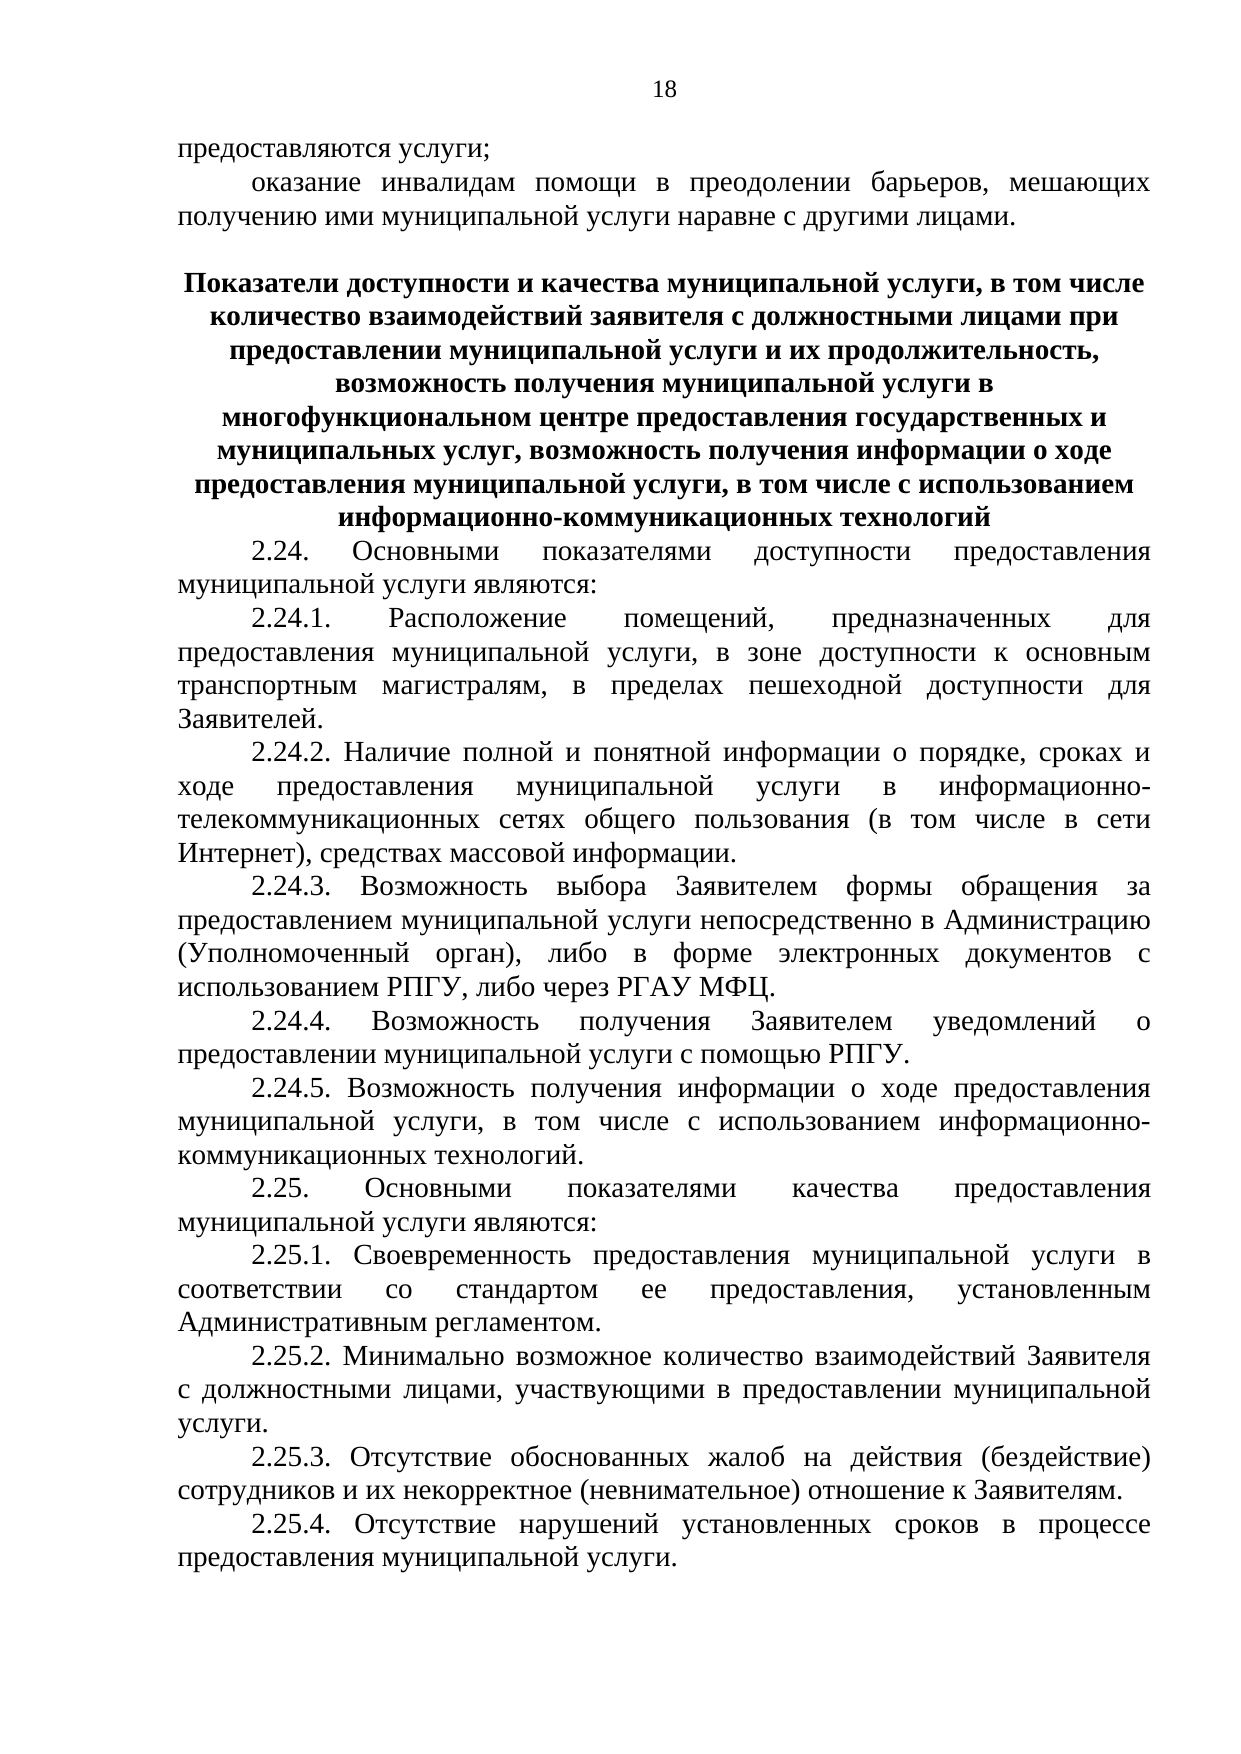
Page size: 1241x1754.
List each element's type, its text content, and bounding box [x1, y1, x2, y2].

text оказание инвалидам помощи в преодолении барьеров, мешающих получению ими муниципальной услуги наравне с другими лицами. [177, 164, 1152, 231]
text 2.24.2. Наличие полной и понятной информации о порядке, сроках и ходе предоставления муниципальной услуги в информационно-телекоммуникационных сетях общего пользования (в том числе в сети Интернет), средствах массовой информации. [177, 734, 1152, 868]
text Показатели доступности и качества муниципальной услуги, в том числе количество взаимодействий заявителя с должностными лицами при предоставлении муниципальной услуги и их продолжительность, возможность получения муниципальной услуги в многофункциональном центре предоставления государственных и муниципальных услуг, возможность получения информации о ходе предоставления муниципальной услуги, в том числе с использованием информационно-коммуникационных технологий [177, 265, 1152, 533]
text 2.24. Основными показателями доступности предоставления муниципальной услуги являются: [177, 533, 1152, 600]
text 2.25.2. Минимально возможное количество взаимодействий Заявителя с должностными лицами, участвующими в предоставлении муниципальной услуги. [177, 1338, 1152, 1439]
text 2.24.1. Расположение помещений, предназначенных для предоставления муниципальной услуги, в зоне доступности к основным транспортным магистралям, в пределах пешеходной доступности для Заявителей. [177, 600, 1152, 734]
text 2.24.4. Возможность получения Заявителем уведомлений о предоставлении муниципальной услуги с помощью РПГУ. [177, 1003, 1152, 1070]
text 2.25. Основными показателями качества предоставления муниципальной услуги являются: [177, 1170, 1152, 1237]
text 2.25.3. Отсутствие обоснованных жалоб на действия (бездействие) сотрудников и их некорректное (невнимательное) отношение к Заявителям. [177, 1439, 1152, 1506]
text 2.25.4. Отсутствие нарушений установленных сроков в процессе предоставления муниципальной услуги. [177, 1506, 1152, 1573]
text 2.24.3. Возможность выбора Заявителем формы обращения за предоставлением муниципальной услуги непосредственно в Администрацию (Уполномоченный орган), либо в форме электронных документов с использованием РПГУ, либо через РГАУ МФЦ. [177, 868, 1152, 1003]
text 2.24.5. Возможность получения информации о ходе предоставления муниципальной услуги, в том числе с использованием информационно-коммуникационных технологий. [177, 1070, 1152, 1170]
text 2.25.1. Своевременность предоставления муниципальной услуги в соответствии со стандартом ее предоставления, установленным Административным регламентом. [177, 1237, 1152, 1338]
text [177, 131, 1152, 164]
